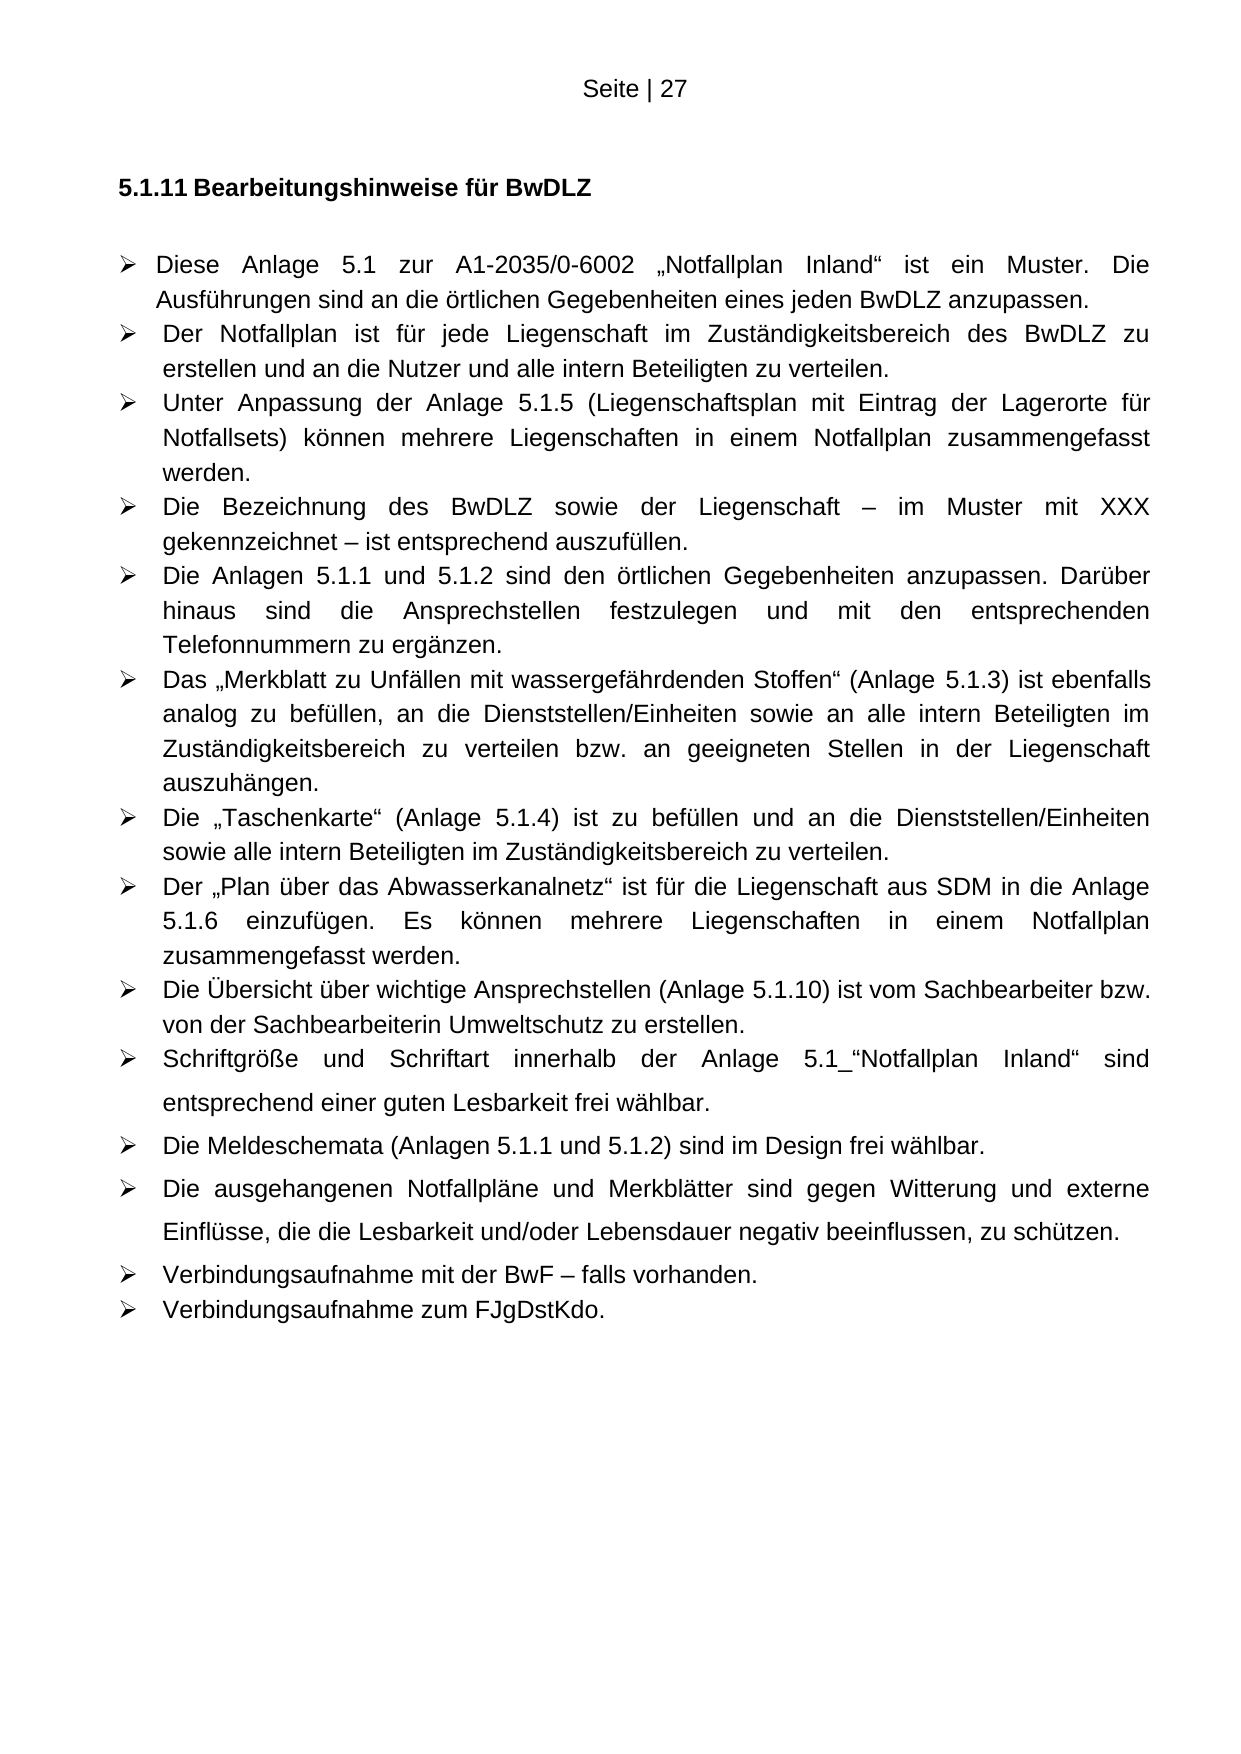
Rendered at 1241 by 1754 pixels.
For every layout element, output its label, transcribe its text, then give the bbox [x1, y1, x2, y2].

list Verbindungsaufnahme mit der BwF – falls vorhanden. [118, 1260, 1152, 1289]
list Das „Merkblatt zu Unfällen mit wassergefährdenden Stoffen“ (Anlage 5.1.3) ist ebenfalls analog zu befüllen, an die Dienststellen/Einheiten sowie an alle intern Beteiligten im Zuständigkeitsbereich zu verteilen bzw. an geeigneten Stellen in der Liegenschaft auszuhängen. [118, 664, 1152, 797]
list Die „Taschenkarte“ (Anlage 5.1.4) ist zu befüllen und an die Dienststellen/Einheiten sowie alle intern Beteiligten im Zuständigkeitsbereich zu verteilen. [118, 803, 1152, 866]
list Die Anlagen 5.1.1 und 5.1.2 sind den örtlichen Gegebenheiten anzupassen. Darüber hinaus sind die Ansprechstellen festzulegen und mit den entsprechenden Telefonnummern zu ergänzen. [118, 561, 1152, 659]
list Schriftgröße und Schriftart innerhalb der Anlage 5.1_“Notfallplan Inland“ sind entsprechend einer guten Lesbarkeit frei wählbar. [118, 1044, 1152, 1116]
list Diese Anlage 5.1 zur A1-2035/0-6002 „Notfallplan Inland“ ist ein Muster. Die Ausführungen sind an die örtlichen Gegebenheiten eines jeden BwDLZ anzupassen. [118, 250, 1152, 314]
list Die Bezeichnung des BwDLZ sowie der Liegenschaft – im Muster mit XXX gekennzeichnet – ist entsprechend auszufüllen. [118, 492, 1152, 555]
list Die Übersicht über wichtige Ansprechstellen (Anlage 5.1.10) ist vom Sachbearbeiter bzw. von der Sachbearbeiterin Umweltschutz zu erstellen. [118, 975, 1152, 1038]
list Die Meldeschemata (Anlagen 5.1.1 und 5.1.2) sind im Design frei wählbar. [118, 1131, 1152, 1159]
list Die ausgehangenen Notfallpläne und Merkblätter sind gegen Witterung und externe Einflüsse, die die Lesbarkeit und/oder Lebensdauer negativ beeinflussen, zu schützen. [118, 1174, 1152, 1246]
list Verbindungsaufnahme zum FJgDstKdo. [118, 1295, 1152, 1324]
list Unter Anpassung der Anlage 5.1.5 (Liegenschaftsplan mit Eintrag der Lagerorte für Notfallsets) können mehrere Liegenschaften in einem Notfallplan zusammengefasst werden. [118, 388, 1152, 486]
list Der Notfallplan ist für jede Liegenschaft im Zuständigkeitsbereich des BwDLZ zu erstellen und an die Nutzer und alle intern Beteiligten zu verteilen. [118, 319, 1152, 383]
subtitle Bearbeitungshinweise für BwDLZ [118, 173, 1152, 201]
list Der „Plan über das Abwasserkanalnetz“ ist für die Liegenschaft aus SDM in die Anlage 5.1.6 einzufügen. Es können mehrere Liegenschaften in einem Notfallplan zusammengefasst werden. [118, 872, 1152, 969]
